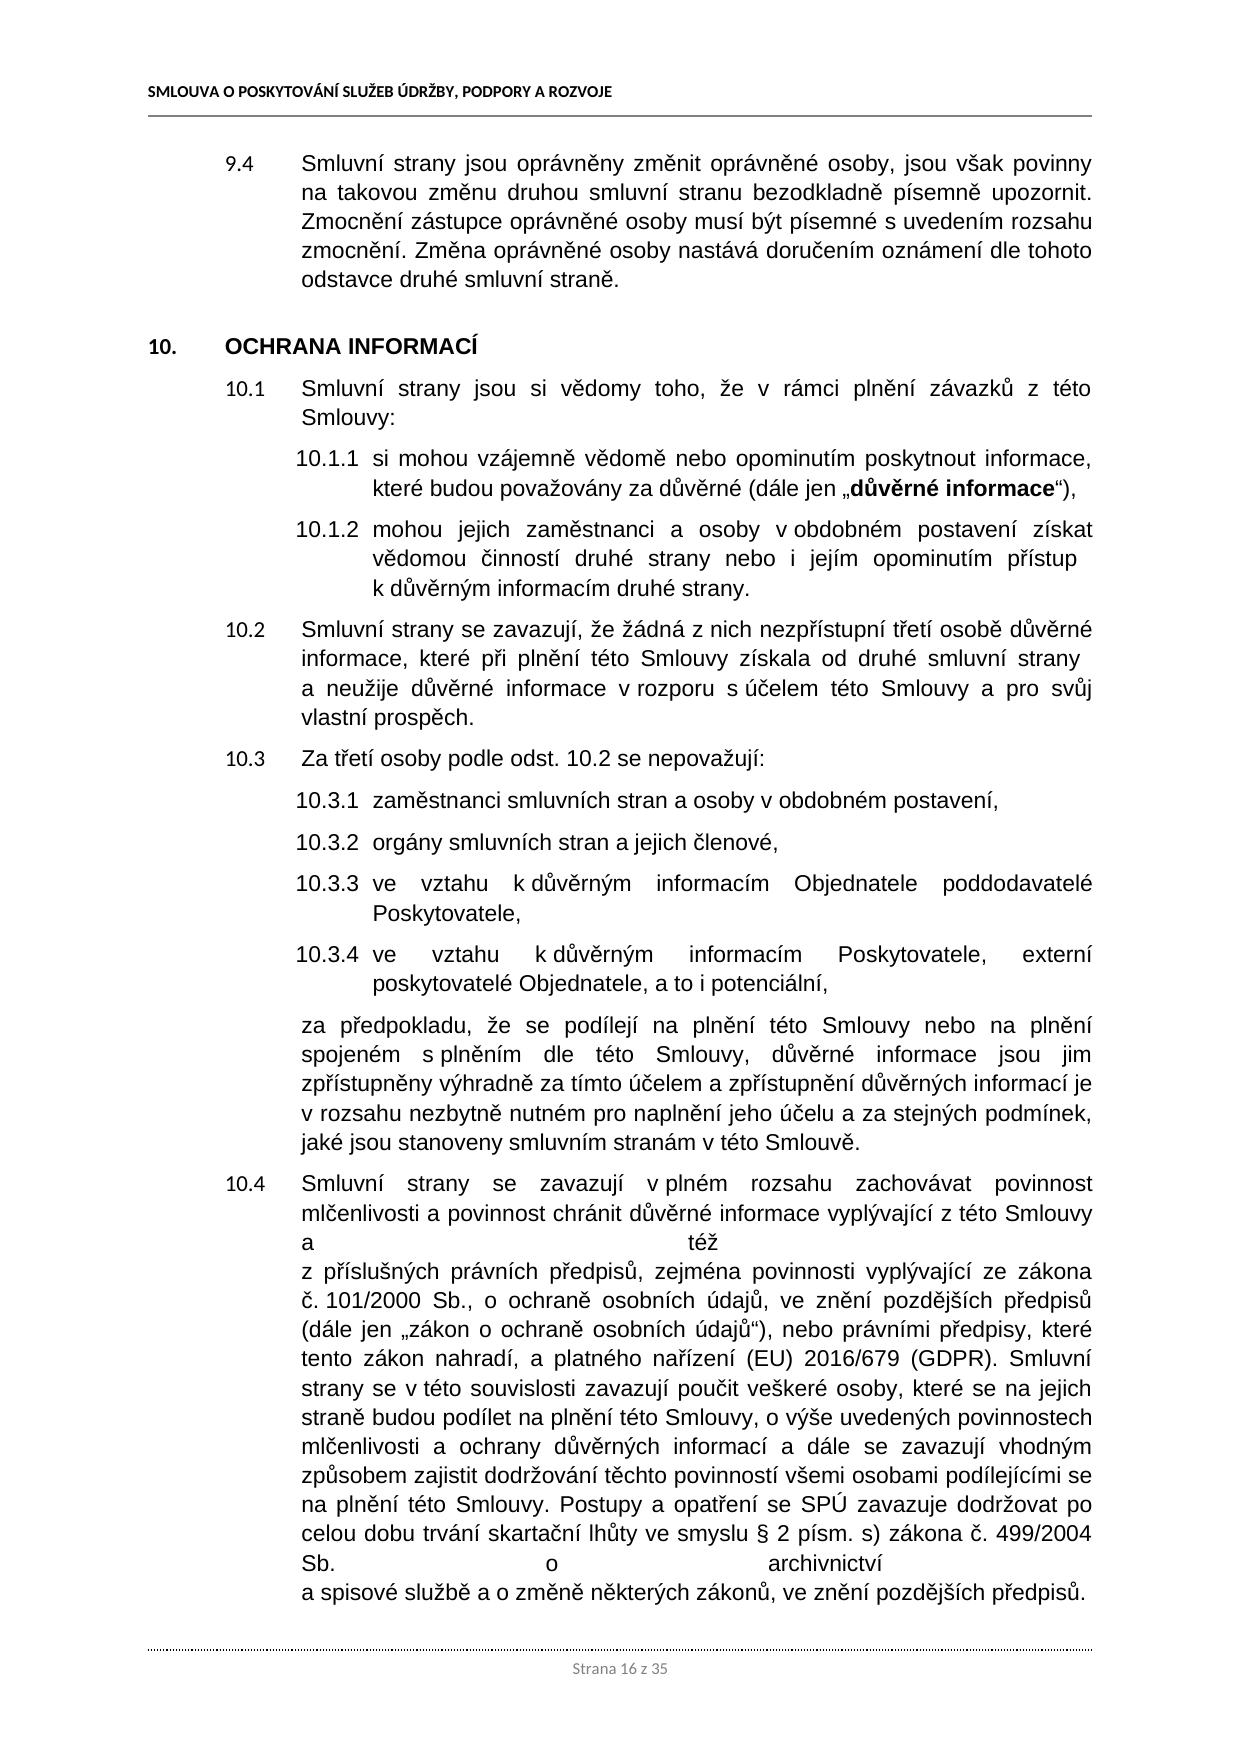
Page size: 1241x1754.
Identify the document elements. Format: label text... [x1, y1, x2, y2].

text Smluvní strany jsou oprávněny změnit oprávněné osoby, jsou však povinny na takovou změnu druhou smluvní stranu bezodkladně písemně upozornit. Zmocnění zástupce oprávněné osoby musí být písemné s uvedením rozsahu zmocnění. Změna oprávněné osoby nastává doručením oznámení dle tohoto odstavce druhé smluvní straně. [224, 148, 1092, 293]
text Smluvní strany se zavazují, že žádná z nich nezpřístupní třetí osobě důvěrné informace, které při plnění této Smlouvy získala od druhé smluvní strany a neužije důvěrné informace v rozporu s účelem této Smlouvy a pro svůj vlastní prospěch. [224, 614, 1092, 731]
list za předpokladu, že se podílejí na plnění této Smlouvy nebo na plnění spojeném s plněním dle této Smlouvy, důvěrné informace jsou jim zpřístupněny výhradně za tímto účelem a zpřístupnění důvěrných informací je v rozsahu nezbytně nutném pro naplnění jeho účelu a za stejných podmínek, jaké jsou stanoveny smluvním stranám v této Smlouvě. [301, 1010, 1092, 1156]
text OCHRANA INFORMACÍ [148, 331, 1092, 360]
text Smluvní strany se zavazují v plném rozsahu zachovávat povinnost mlčenlivosti a povinnost chránit důvěrné informace vyplývající z této Smlouvy a též z příslušných právních předpisů, zejména povinnosti vyplývající ze zákona č. 101/2000 Sb., o ochraně osobních údajů, ve znění pozdějších předpisů (dále jen „zákon o ochraně osobních údajů“), nebo právními předpisy, které tento zákon nahradí, a platného nařízení (EU) 2016/679 (GDPR). Smluvní strany se v této souvislosti zavazují poučit veškeré osoby, které se na jejich straně budou podílet na plnění této Smlouvy, o výše uvedených povinnostech mlčenlivosti a ochrany důvěrných informací a dále se zavazují vhodným způsobem zajistit dodržování těchto povinností všemi osobami podílejícími se na plnění této Smlouvy. Postupy a opatření se SPÚ zavazuje dodržovat po celou dobu trvání skartační lhůty ve smyslu § 2 písm. s) zákona č. 499/2004 Sb. o archivnictví a spisové službě a o změně některých zákonů, ve znění pozdějších předpisů. [224, 1168, 1092, 1606]
list ve vztahu k důvěrným informacím Objednatele poddodavatelé Poskytovatele, [295, 868, 1092, 927]
text Za třetí osoby podle odst. 10.2 se nepovažují: [224, 743, 1092, 773]
list mohou jejich zaměstnanci a osoby v obdobném postavení získat vědomou činností druhé strany nebo i jejím opominutím přístup k důvěrným informacím druhé strany. [295, 514, 1092, 602]
list si mohou vzájemně vědomě nebo opominutím poskytnout informace, které budou považovány za důvěrné (dále jen „důvěrné informace“), [295, 443, 1092, 502]
list ve vztahu k důvěrným informacím Poskytovatele, externí poskytovatelé Objednatele, a to i potenciální, [295, 939, 1092, 998]
list zaměstnanci smluvních stran a osoby v obdobném postavení, [295, 785, 1092, 814]
list orgány smluvních stran a jejich členové, [295, 827, 1092, 856]
text Smluvní strany jsou si vědomy toho, že v rámci plnění závazků z této Smlouvy: [224, 373, 1092, 431]
